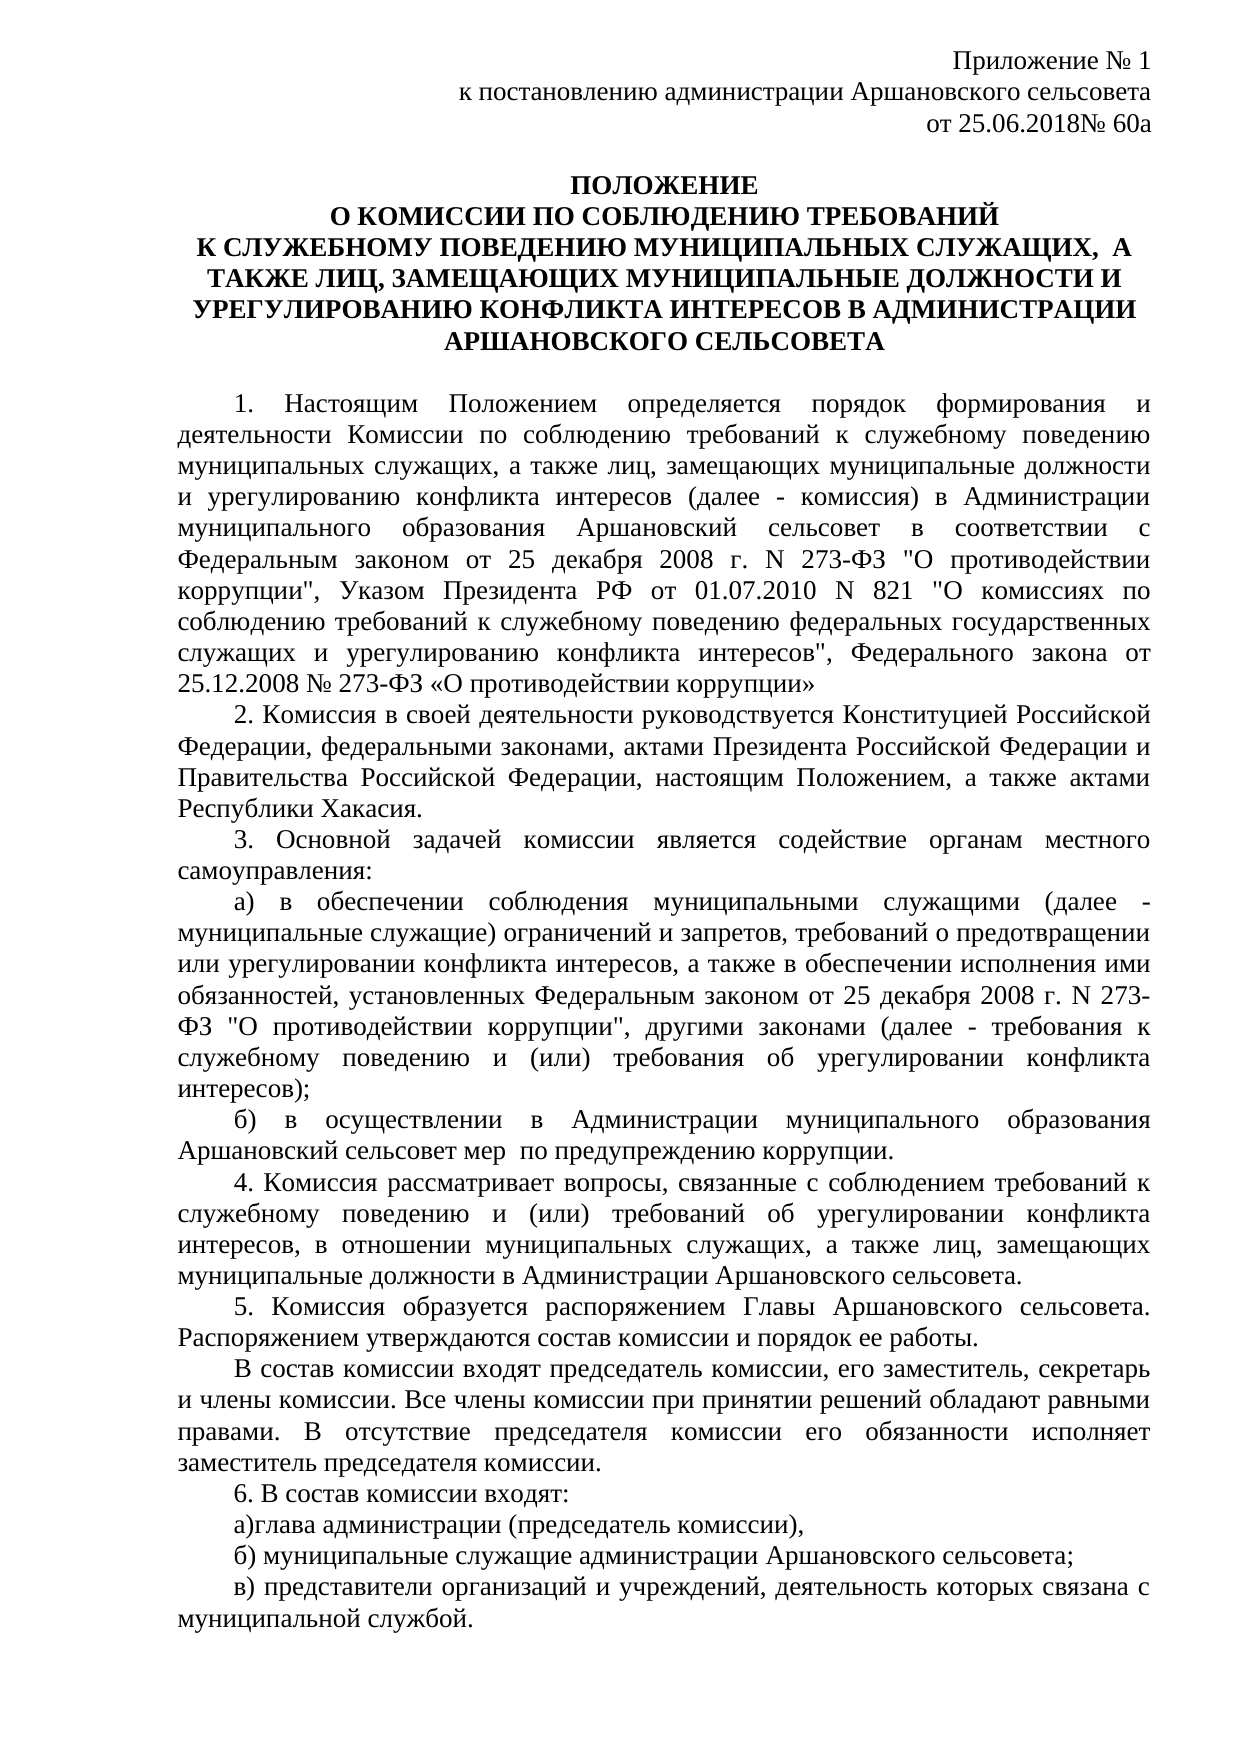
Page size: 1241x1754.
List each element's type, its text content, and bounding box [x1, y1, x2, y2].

text 4. Комиссия рассматривает вопросы, связанные с соблюдением требований к служебному поведению и (или) требований об урегулировании конфликта интересов, в отношении муниципальных служащих, а также лиц, замещающих муниципальные должности в Администрации Аршановского сельсовета. [177, 1166, 1152, 1290]
text В состав комиссии входят председатель комиссии, его заместитель, секретарь и члены комиссии. Все члены комиссии при принятии решений обладают равными правами. В отсутствие председателя комиссии его обязанности исполняет заместитель председателя комиссии. [177, 1352, 1152, 1477]
text 3. Основной задачей комиссии является содействие органам местного самоуправления: [177, 823, 1152, 885]
text от 25.06.2018№ 60а [177, 107, 1152, 138]
text б) в осуществлении в Администрации муниципального образования Аршановский сельсовет мер по предупреждению коррупции. [177, 1103, 1152, 1166]
text 1. Настоящим Положением определяется порядок формирования и деятельности Комиссии по соблюдению требований к служебному поведению муниципальных служащих, а также лиц, замещающих муниципальные должности и урегулированию конфликта интересов (далее - комиссия) в Администрации муниципального образования Аршановский сельсовет в соответствии с Федеральным законом от 25 декабря 2008 г. N 273-ФЗ "О противодействии коррупции", Указом Президента РФ от 01.07.2010 N 821 "О комиссиях по соблюдению требований к служебному поведению федеральных государственных служащих и урегулированию конфликта интересов", Федерального закона от 25.12.2008 № 273-ФЗ «О противодействии коррупции» [177, 387, 1152, 698]
text а)глава администрации (председатель комиссии), [177, 1508, 1152, 1539]
text а) в обеспечении соблюдения муниципальными служащими (далее - муниципальные служащие) ограничений и запретов, требований о предотвращении или урегулировании конфликта интересов, а также в обеспечении исполнения ими обязанностей, установленных Федеральным законом от 25 декабря 2008 г. N 273-ФЗ "О противодействии коррупции", другими законами (далее - требования к служебному поведению и (или) требования об урегулировании конфликта интересов); [177, 885, 1152, 1103]
title К СЛУЖЕБНОМУ ПОВЕДЕНИЮ МУНИЦИПАЛЬНЫХ СЛУЖАЩИХ, А ТАКЖЕ ЛИЦ, ЗАМЕЩАЮЩИХ МУНИЦИПАЛЬНЫЕ ДОЛЖНОСТИ И [177, 231, 1152, 293]
text б) муниципальные служащие администрации Аршановского сельсовета; [177, 1539, 1152, 1571]
text 5. Комиссия образуется распоряжением Главы Аршановского сельсовета. Распоряжением утверждаются состав комиссии и порядок ее работы. [177, 1290, 1152, 1352]
text 2. Комиссия в своей деятельности руководствуется Конституцией Российской Федерации, федеральными законами, актами Президента Российской Федерации и Правительства Российской Федерации, настоящим Положением, а также актами Республики Хакасия. [177, 698, 1152, 823]
text в) представители организаций и учреждений, деятельность которых связана с муниципальной службой. [177, 1571, 1152, 1633]
title ПОЛОЖЕНИЕ [177, 169, 1152, 200]
title О КОМИССИИ ПО СОБЛЮДЕНИЮ ТРЕБОВАНИЙ [177, 200, 1152, 231]
text Приложение № 1 [177, 44, 1152, 76]
text 6. В состав комиссии входят: [177, 1477, 1152, 1508]
title УРЕГУЛИРОВАНИЮ КОНФЛИКТА ИНТЕРЕСОВ В АДМИНИСТРАЦИИ АРШАНОВСКОГО СЕЛЬСОВЕТА [177, 293, 1152, 356]
text к постановлению администрации Аршановского сельсовета [177, 76, 1152, 107]
